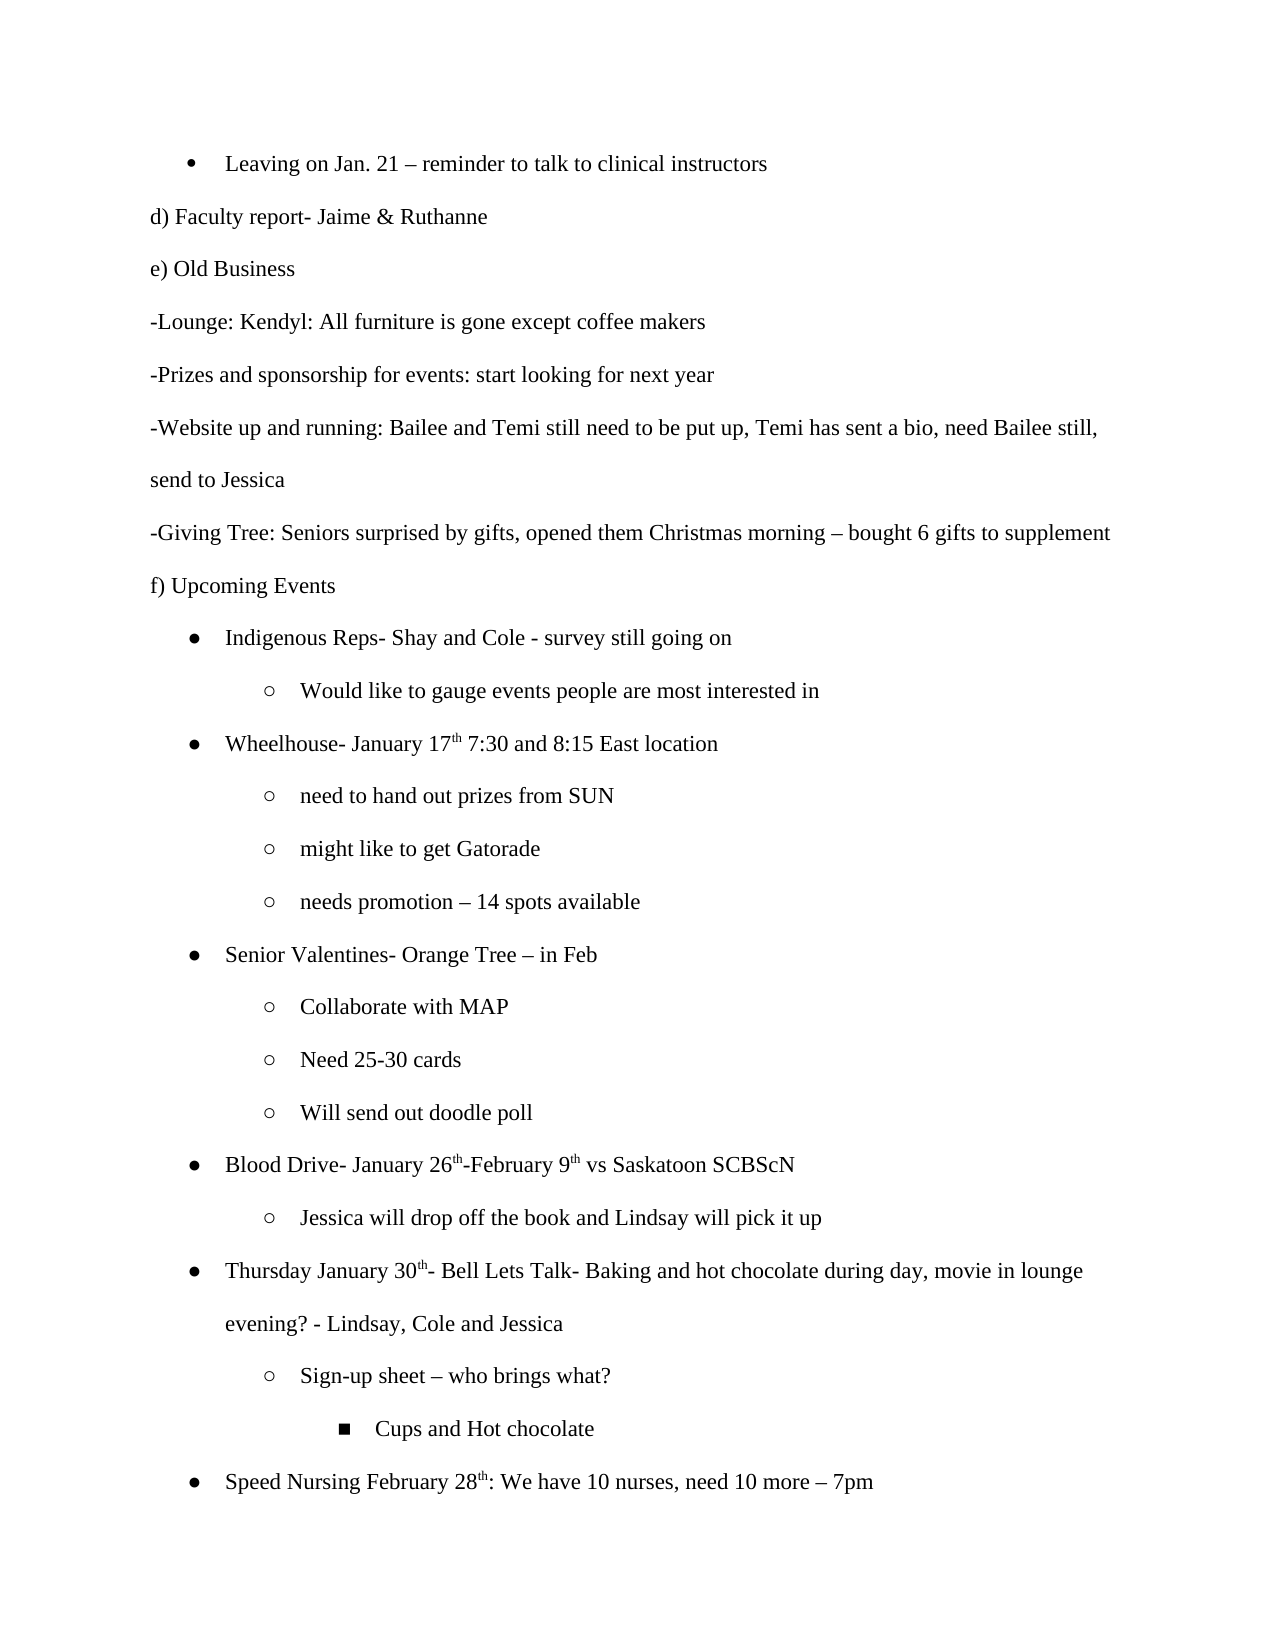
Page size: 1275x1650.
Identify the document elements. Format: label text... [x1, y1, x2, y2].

text -Prizes and sponsorship for events: start looking for next year [150, 361, 1125, 387]
list Sign-up sheet – who brings what? [262, 1362, 1125, 1389]
text f) Upcoming Events [150, 572, 1125, 598]
list Speed Nursing February 28th: We have 10 nurses, need 10 more – 7pm [187, 1468, 1125, 1494]
list Collaborate with MAP [262, 993, 1125, 1020]
text e) Old Business [150, 255, 1125, 282]
text -Website up and running: Bailee and Temi still need to be put up, Temi has sent a bio, need Bailee still, send to Jessica [150, 413, 1125, 493]
list Would like to gauge events people are most interested in [262, 677, 1125, 703]
list Leaving on Jan. 21 – reminder to talk to clinical instructors [187, 150, 1125, 176]
list Indigenous Reps- Shay and Cole - survey still going on [187, 624, 1125, 651]
text -Lounge: Kendyl: All furniture is gone except coffee makers [150, 308, 1125, 334]
list Thursday January 30th- Bell Lets Talk- Baking and hot chocolate during day, movie in lounge evening? - Lindsay, Cole and Jessica [187, 1257, 1125, 1336]
list Blood Drive- January 26th-February 9th vs Saskatoon SCBScN [187, 1151, 1125, 1178]
text -Giving Tree: Seniors surprised by gifts, opened them Christmas morning – bought 6 gifts to supplement [150, 519, 1125, 545]
text d) Faculty report- Jaime & Ruthanne [150, 203, 1125, 229]
list Wheelhouse- January 17th 7:30 and 8:15 East location [187, 730, 1125, 756]
list Cups and Hot chocolate [337, 1415, 1125, 1441]
list Need 25-30 cards [262, 1046, 1125, 1072]
list might like to get Gatorade [262, 835, 1125, 862]
list needs promotion – 14 spots available [262, 888, 1125, 914]
list Senior Valentines- Orange Tree – in Feb [187, 941, 1125, 967]
list need to hand out prizes from SUN [262, 782, 1125, 809]
list Jessica will drop off the book and Lindsay will pick it up [262, 1204, 1125, 1231]
list Will send out doodle poll [262, 1099, 1125, 1125]
